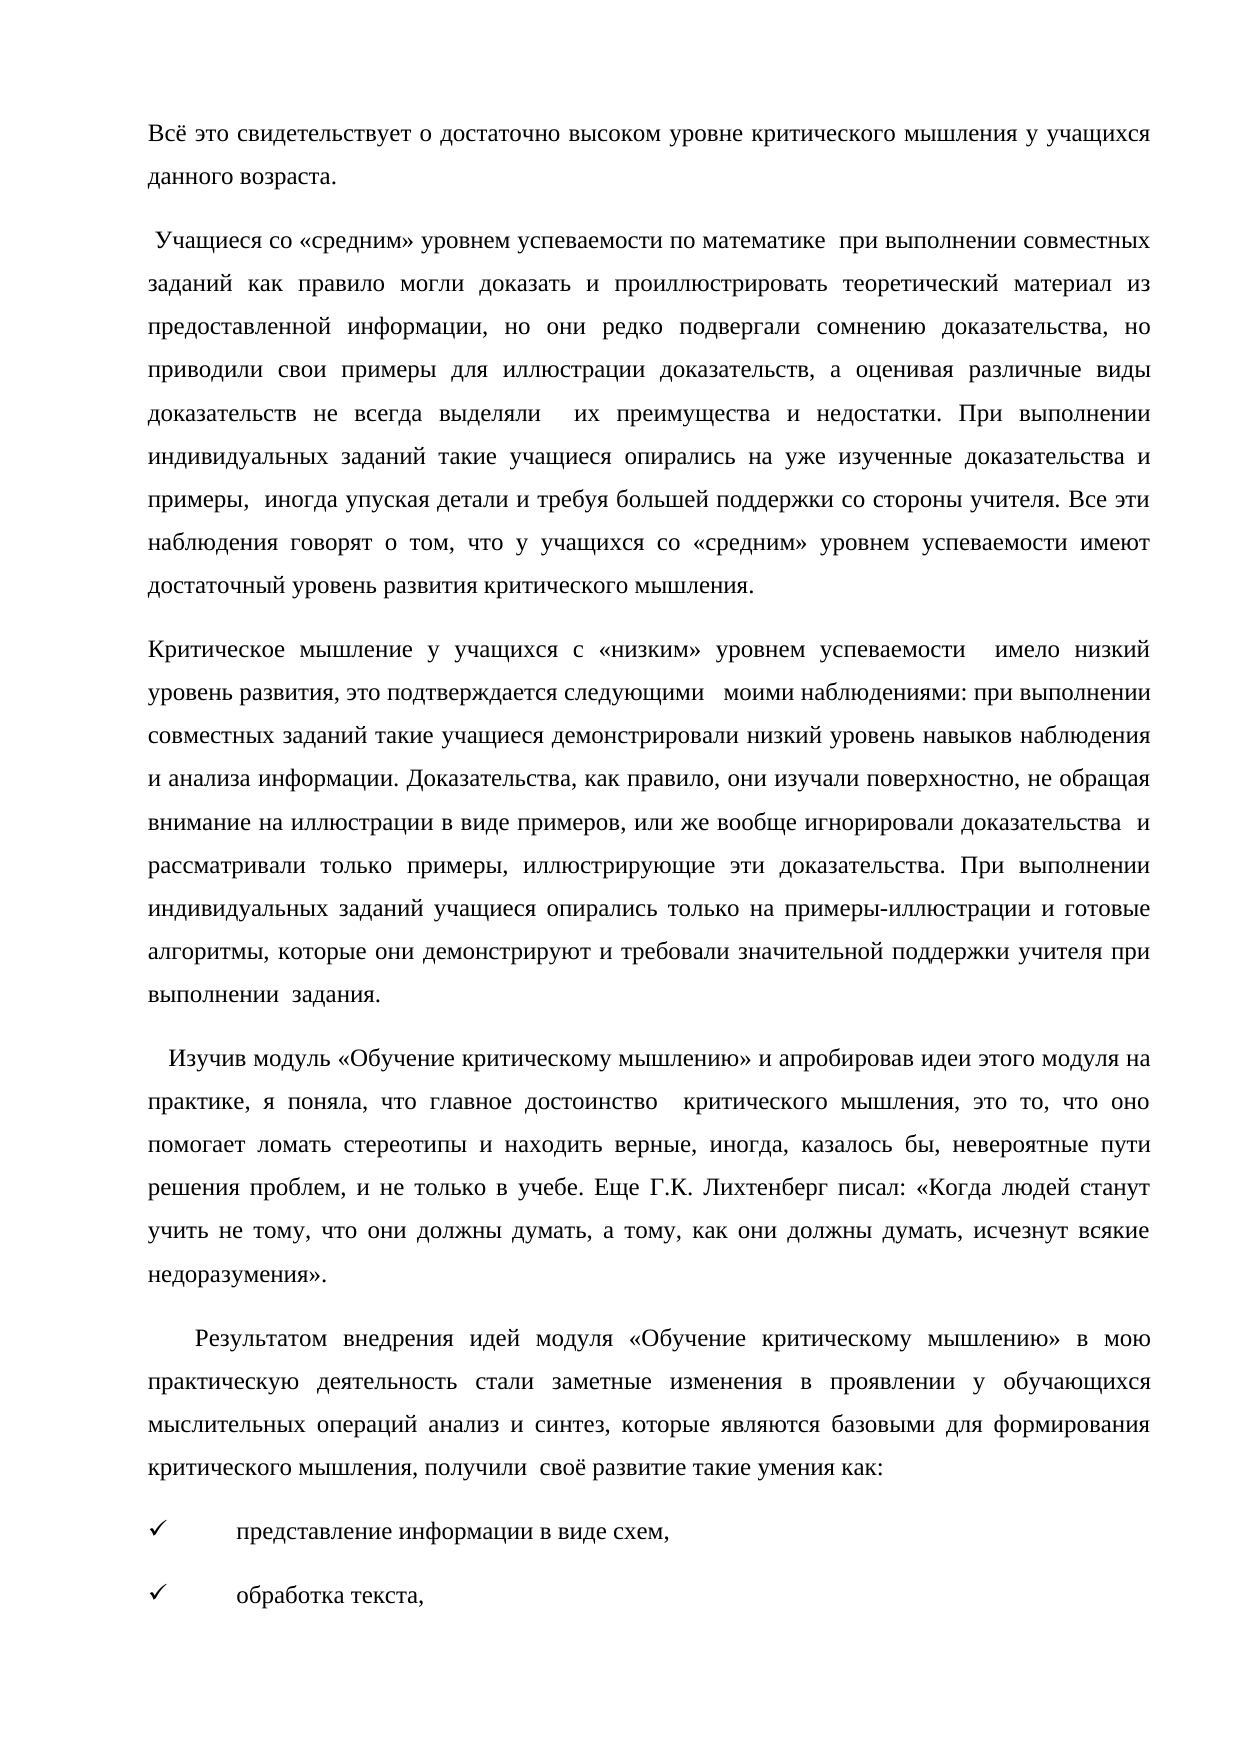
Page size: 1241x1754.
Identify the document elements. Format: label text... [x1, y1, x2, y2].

list обработка текста, [148, 1580, 1152, 1609]
text Критическое мышление у учащихся с «низким» уровнем успеваемости имело низкий уровень развития, это подтверждается следующими моими наблюдениями: при выполнении совместных заданий такие учащиеся демонстрировали низкий уровень навыков наблюдения и анализа информации. Доказательства, как правило, они изучали поверхностно, не обращая внимание на иллюстрации в виде примеров, или же вообще игнорировали доказательства и рассматривали только примеры, иллюстрирующие эти доказательства. При выполнении индивидуальных заданий учащиеся опирались только на примеры-иллюстрации и готовые алгоритмы, которые они демонстрируют и требовали значительной поддержки учителя при выполнении задания. [148, 634, 1152, 1008]
text Результатом внедрения идей модуля «Обучение критическому мышлению» в мою практическую деятельность стали заметные изменения в проявлении у обучающихся мыслительных операций анализ и синтез, которые являются базовыми для формирования критического мышления, получили своё развитие такие умения как: [148, 1323, 1152, 1481]
text Учащиеся со «средним» уровнем успеваемости по математике при выполнении совместных заданий как правило могли доказать и проиллюстрировать теоретический материал из предоставленной информации, но они редко подвергали сомнению доказательства, но приводили свои примеры для иллюстрации доказательств, а оценивая различные виды доказательств не всегда выделяли их преимущества и недостатки. При выполнении индивидуальных заданий такие учащиеся опирались на уже изученные доказательства и примеры, иногда упуская детали и требуя большей поддержки со стороны учителя. Все эти наблюдения говорят о том, что у учащихся со «средним» уровнем успеваемости имеют достаточный уровень развития критического мышления. [148, 225, 1152, 599]
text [148, 118, 1152, 190]
list представление информации в виде схем, [148, 1516, 1152, 1545]
text Изучив модуль «Обучение критическому мышлению» и апробировав идеи этого модуля на практике, я поняла, что главное достоинство критического мышления, это то, что оно помогает ломать стереотипы и находить верные, иногда, казалось бы, невероятные пути решения проблем, и не только в учебе. Еще Г.К. Лихтенберг писал: «Когда людей станут учить не тому, что они должны думать, а тому, как они должны думать, исчезнут всякие недоразумения». [148, 1043, 1152, 1287]
